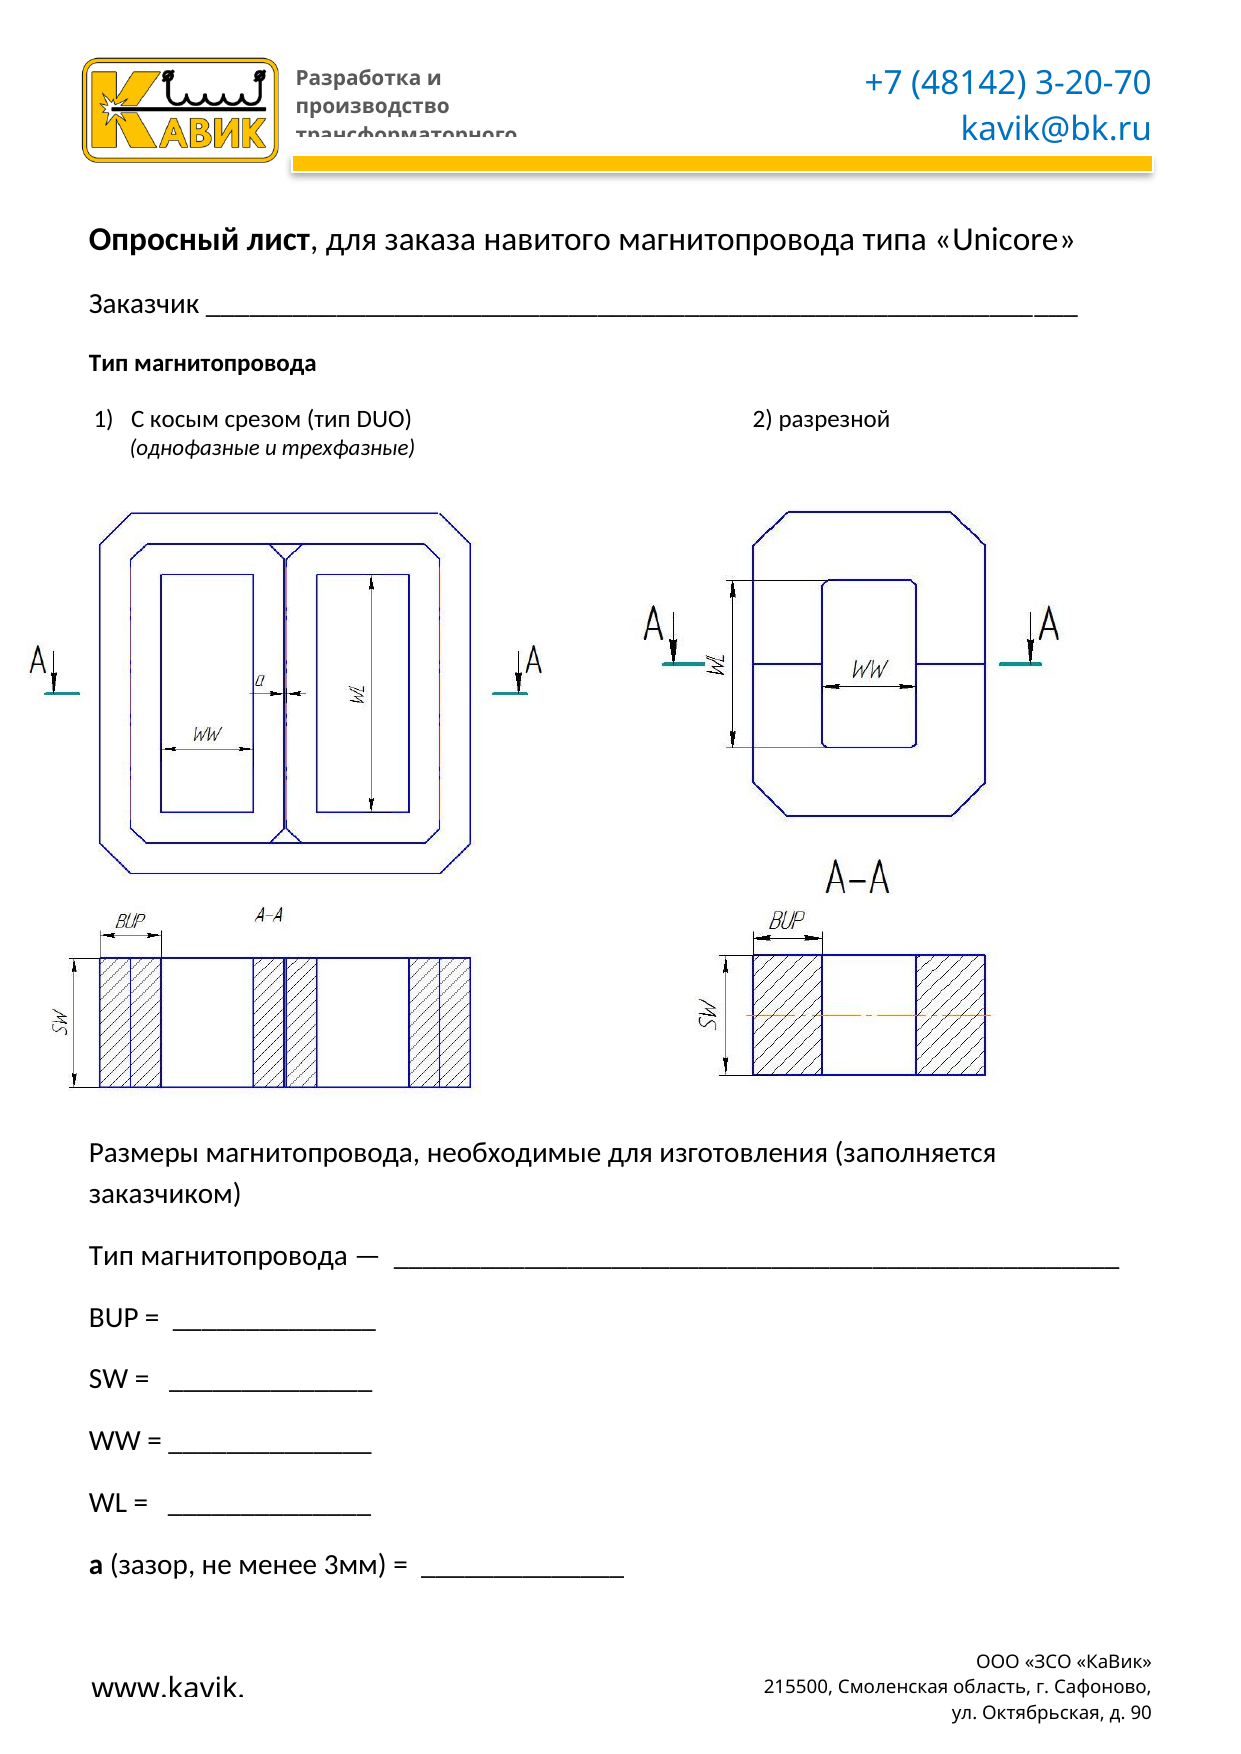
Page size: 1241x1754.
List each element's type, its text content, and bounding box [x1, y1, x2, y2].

text BUP = ______________ [89, 1299, 1152, 1334]
text Заказчик ____________________________________________________________ [89, 285, 1152, 321]
text (однофазные и трехфазные) [93, 433, 1152, 461]
list С косым срезом (тип DUO) 2) разрезной [93, 403, 1152, 433]
text a (зазор, не менее 3мм) = ______________ [89, 1546, 1152, 1581]
text WW = ______________ [89, 1422, 1152, 1458]
picture [26, 427, 549, 1146]
picture [81, 57, 279, 163]
text WL = ______________ [89, 1484, 1152, 1520]
picture [628, 495, 1068, 1096]
text SW = ______________ [89, 1361, 1152, 1396]
text Размеры магнитопровода, необходимые для изготовления (заполняется заказчиком) [89, 1134, 1152, 1211]
text Тип магнитопровода — __________________________________________________ [89, 1237, 1152, 1273]
text Тип магнитопровода [89, 347, 1152, 377]
text Опросный лист, для заказа навитого магнитопровода типа «Unicore» [89, 217, 1152, 258]
text +7 (48142) 3-20-70 [612, 59, 1152, 104]
text kavik@bk.ru [279, 104, 1152, 150]
